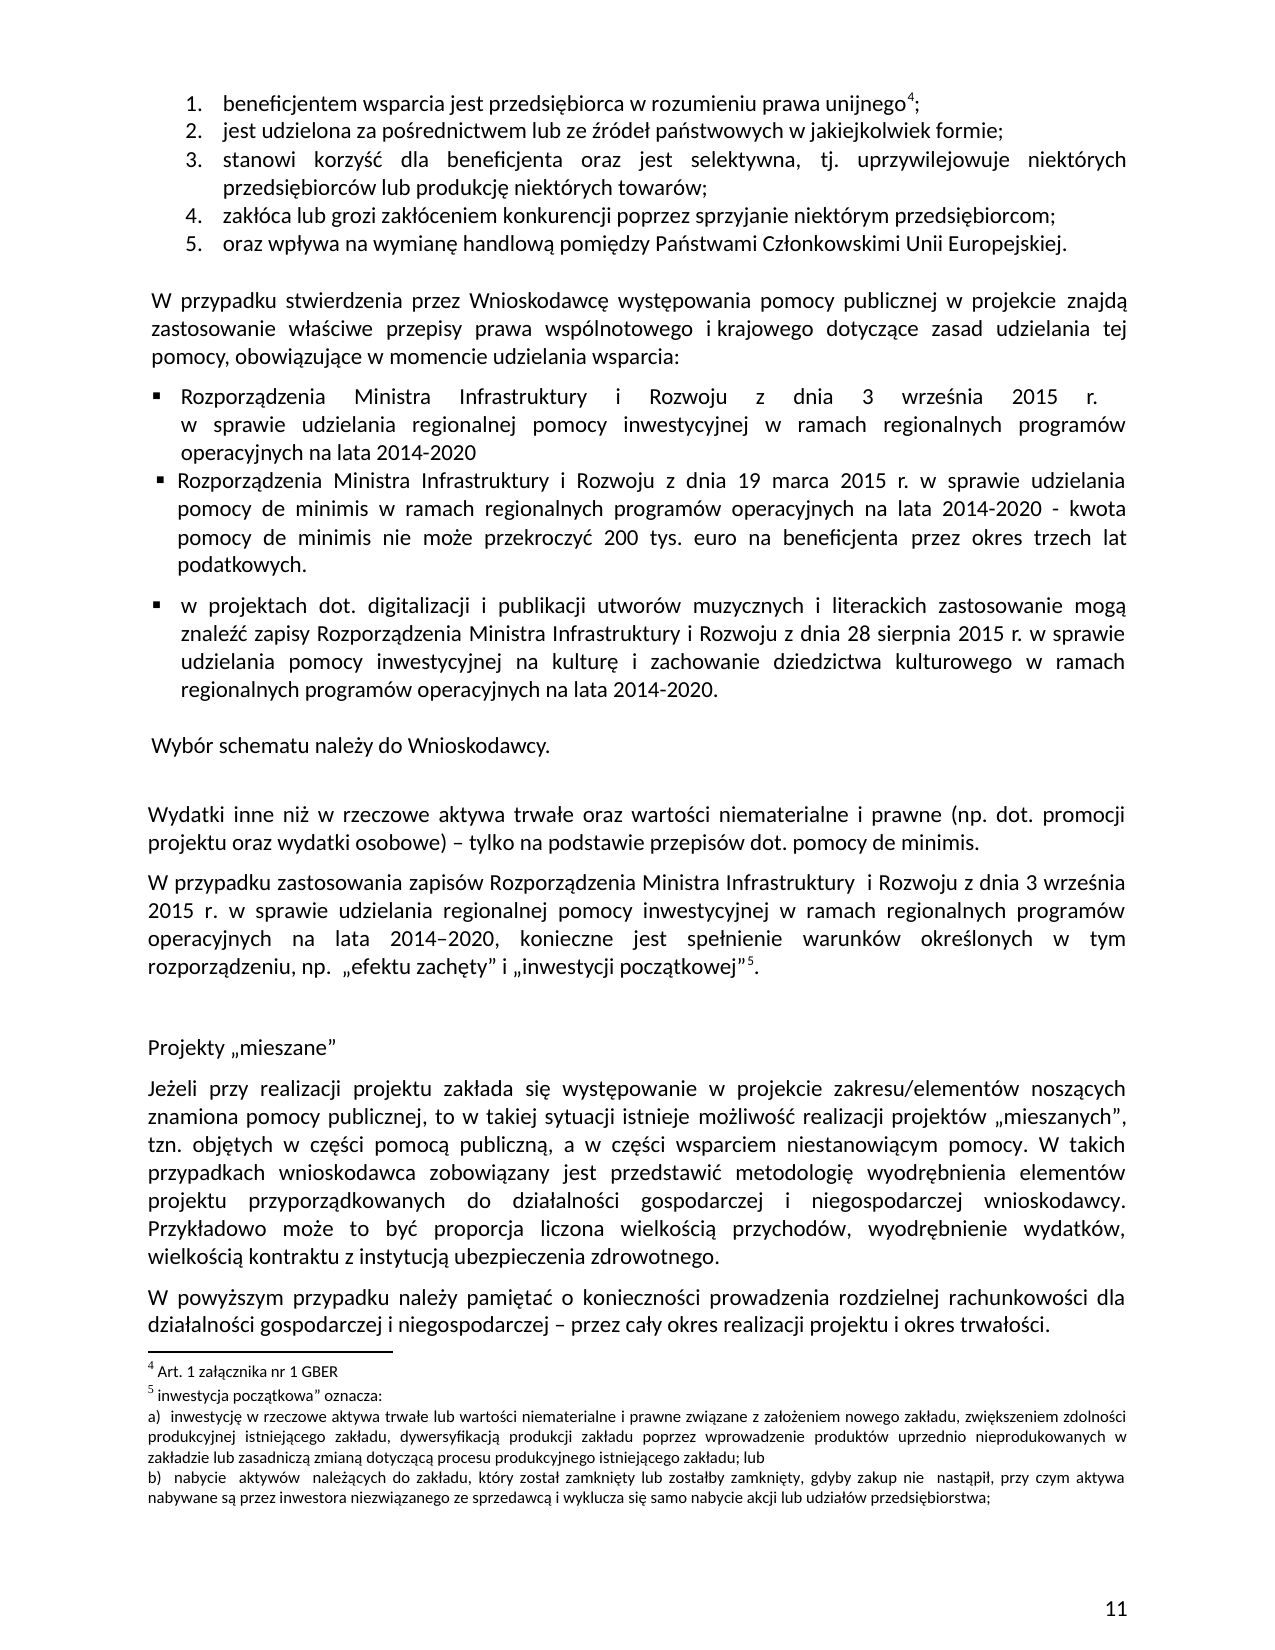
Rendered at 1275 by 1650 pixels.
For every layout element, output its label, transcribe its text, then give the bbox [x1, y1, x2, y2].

list Rozporządzenia Ministra Infrastruktury i Rozwoju z dnia 19 marca 2015 r. w sprawie udzielania pomocy de minimis w ramach regionalnych programów operacyjnych na lata 2014-2020 - kwota pomocy de minimis nie może przekroczyć 200 tys. euro na beneficjenta przez okres trzech lat podatkowych. [155, 467, 1127, 579]
list beneficjentem wsparcia jest przedsiębiorca w rozumieniu prawa unijnego; [185, 89, 1127, 117]
text Wydatki inne niż w rzeczowe aktywa trwałe oraz wartości niematerialne i prawne (np. dot. promocji projektu oraz wydatki osobowe) – tylko na podstawie przepisów dot. pomocy de minimis. [148, 800, 1127, 856]
text Jeżeli przy realizacji projektu zakłada się występowanie w projekcie zakresu/elementów noszących znamiona pomocy publicznej, to w takiej sytuacji istnieje możliwość realizacji projektów „mieszanych”, tzn. objętych w części pomocą publiczną, a w części wsparciem niestanowiącym pomocy. W takich przypadkach wnioskodawca zobowiązany jest przedstawić metodologię wyodrębnienia elementów projektu przyporządkowanych do działalności gospodarczej i niegospodarczej wnioskodawcy. Przykładowo może to być proporcja liczona wielkością przychodów, wyodrębnienie wydatków, wielkością kontraktu z instytucją ubezpieczenia zdrowotnego. [148, 1074, 1127, 1270]
text W powyższym przypadku należy pamiętać o konieczności prowadzenia rozdzielnej rachunkowości dla działalności gospodarczej i niegospodarczej – przez cały okres realizacji projektu i okres trwałości. [148, 1283, 1127, 1339]
text W przypadku stwierdzenia przez Wnioskodawcę występowania pomocy publicznej w projekcie znajdą zastosowanie właściwe przepisy prawa wspólnotowego i krajowego dotyczące zasad udzielania tej pomocy, obowiązujące w momencie udzielania wsparcia: [151, 286, 1127, 370]
list stanowi korzyść dla beneficjenta oraz jest selektywna, tj. uprzywilejowuje niektórych przedsiębiorców lub produkcję niektórych towarów; [185, 145, 1127, 201]
list zakłóca lub grozi zakłóceniem konkurencji poprzez sprzyjanie niektórym przedsiębiorcom; [185, 201, 1127, 229]
text Projekty „mieszane” [148, 1033, 1127, 1061]
text W przypadku zastosowania zapisów Rozporządzenia Ministra Infrastruktury i Rozwoju z dnia 3 września 2015 r. w sprawie udzielania regionalnej pomocy inwestycyjnej w ramach regionalnych programów operacyjnych na lata 2014–2020, konieczne jest spełnienie warunków określonych w tym rozporządzeniu, np. „efektu zachęty” i „inwestycji początkowej”. [148, 868, 1127, 980]
list Rozporządzenia Ministra Infrastruktury i Rozwoju z dnia 3 września 2015 r. w sprawie udzielania regionalnej pomocy inwestycyjnej w ramach regionalnych programów operacyjnych na lata 2014-2020 [151, 382, 1127, 467]
text Wybór schematu należy do Wnioskodawcy. [151, 731, 1127, 759]
list w projektach dot. digitalizacji i publikacji utworów muzycznych i literackich zastosowanie mogą znaleźć zapisy Rozporządzenia Ministra Infrastruktury i Rozwoju z dnia 28 sierpnia 2015 r. w sprawie udzielania pomocy inwestycyjnej na kulturę i zachowanie dziedzictwa kulturowego w ramach regionalnych programów operacyjnych na lata 2014-2020. [151, 591, 1127, 703]
list jest udzielona za pośrednictwem lub ze źródeł państwowych w jakiejkolwiek formie; [185, 117, 1127, 145]
list oraz wpływa na wymianę handlową pomiędzy Państwami Członkowskimi Unii Europejskiej. [185, 229, 1127, 257]
